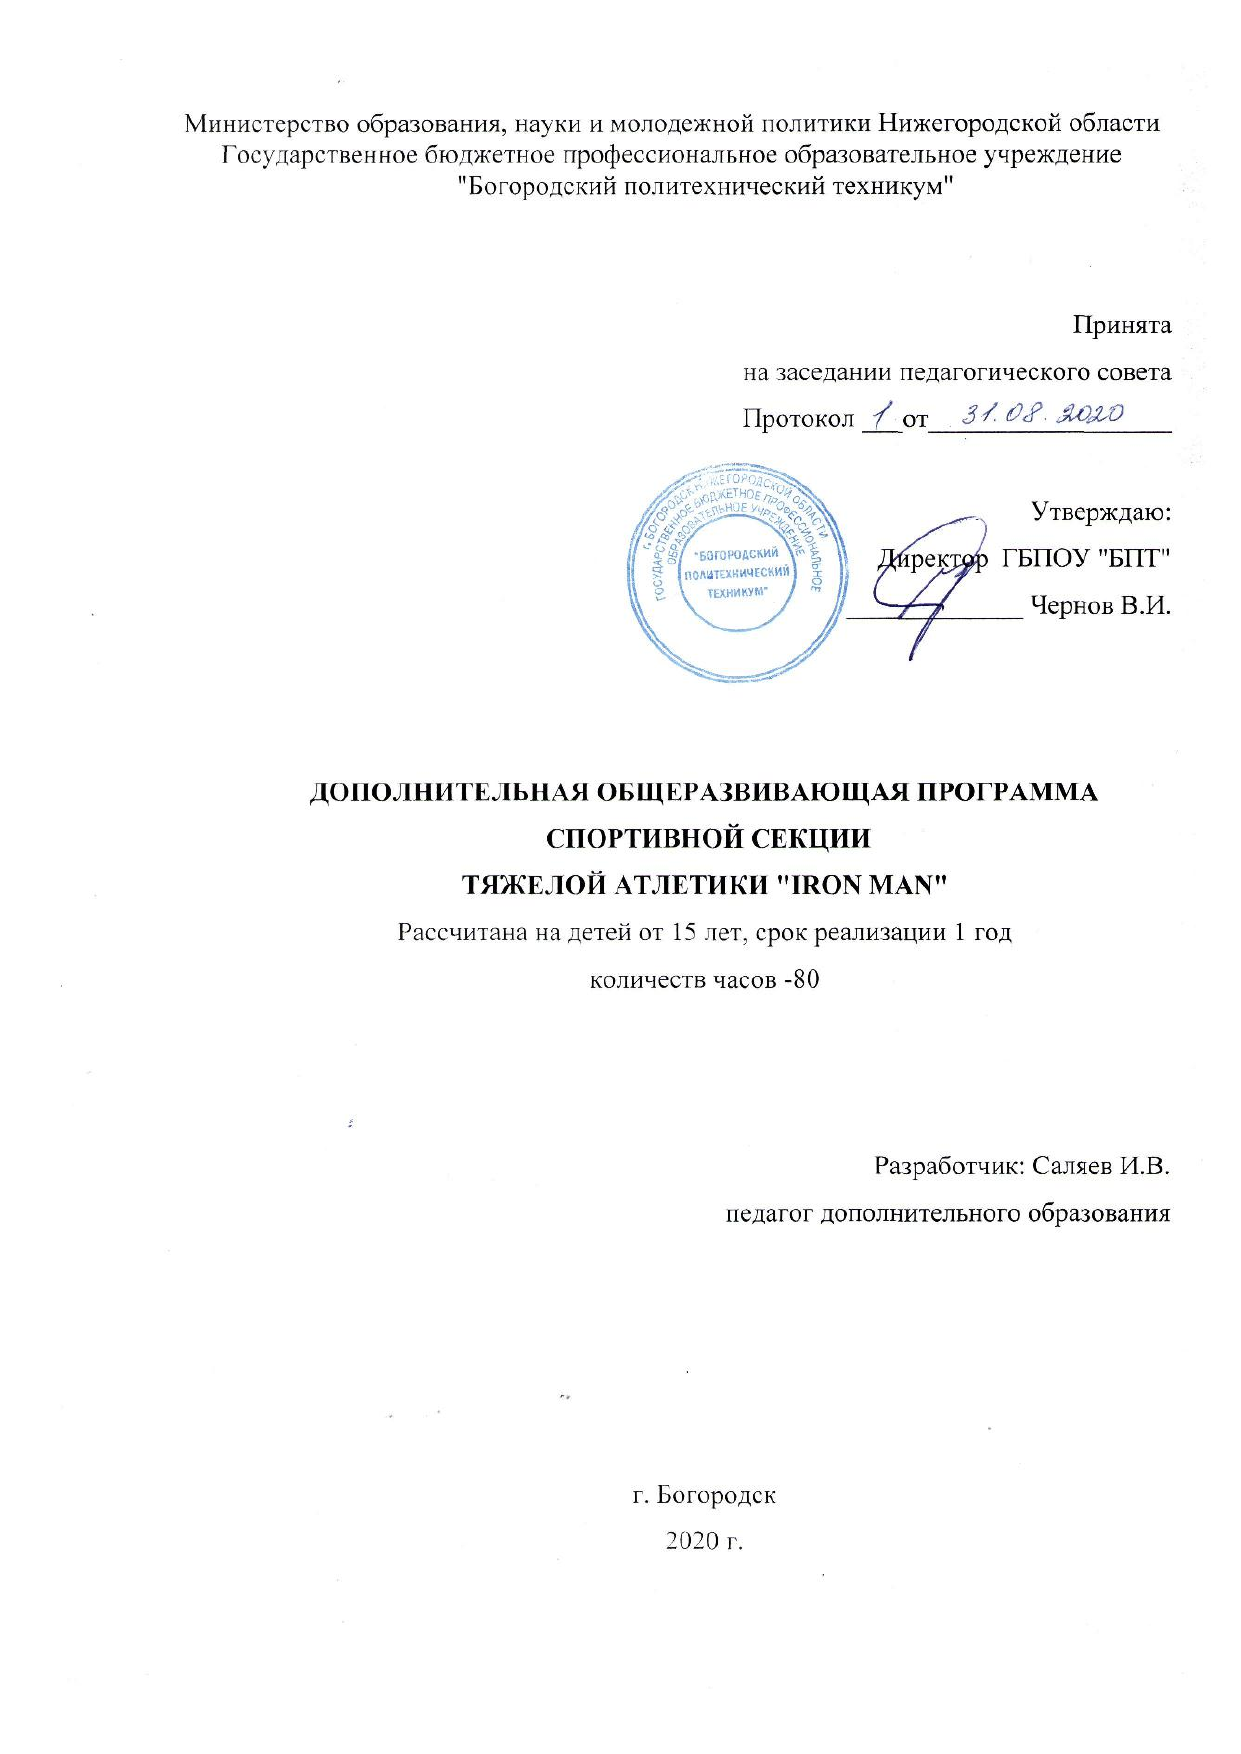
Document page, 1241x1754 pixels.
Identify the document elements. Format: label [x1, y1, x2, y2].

picture [59, 59, 1214, 1689]
